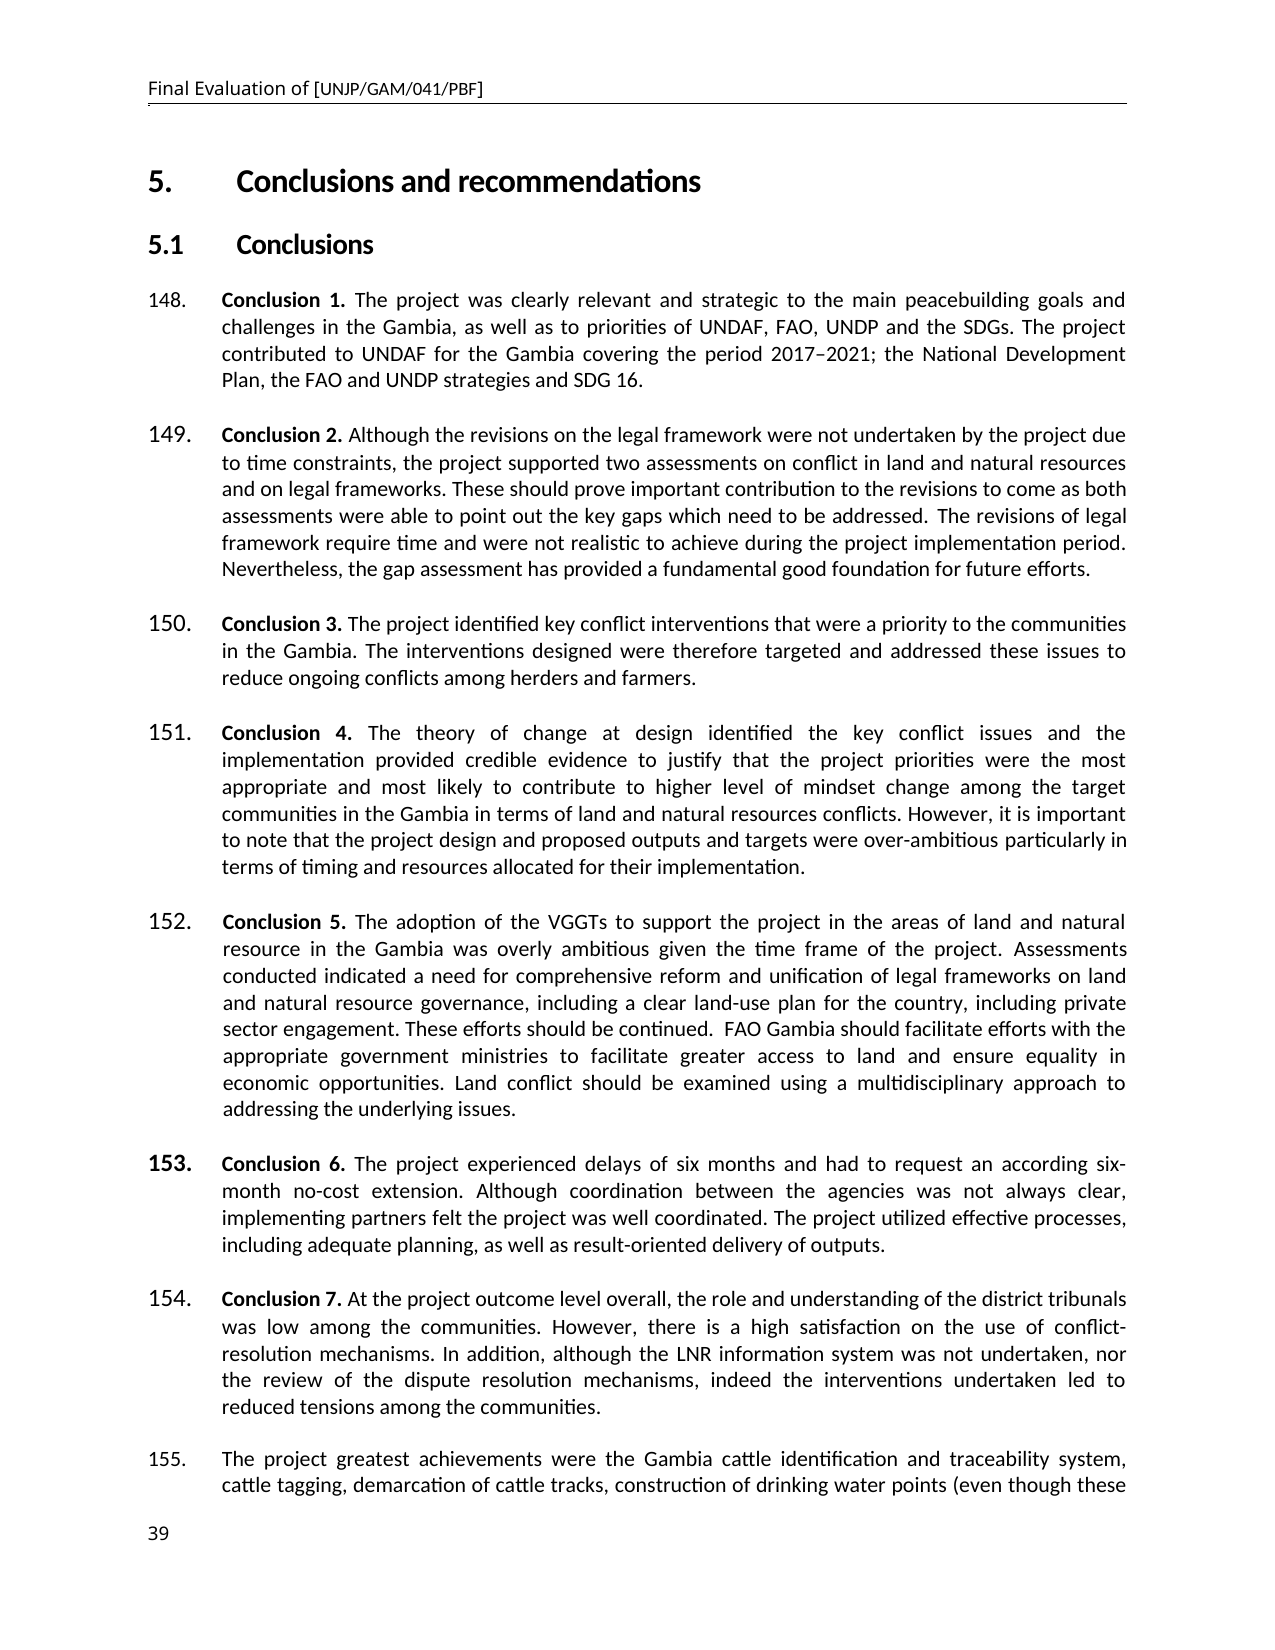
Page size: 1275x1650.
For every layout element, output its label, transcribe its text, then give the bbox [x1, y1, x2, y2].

text Conclusion 1. The project was clearly relevant and strategic to the main peacebuilding goals and challenges in the Gambia, as well as to priorities of UNDAF, FAO, UNDP and the SDGs. The project contributed to UNDAF for the Gambia covering the period 2017–2021; the National Development Plan, the FAO and UNDP strategies and SDG 16. [148, 287, 1127, 393]
text Conclusion 6. The project experienced delays of six months and had to request an according six-month no-cost extension. Although coordination between the agencies was not always clear, implementing partners felt the project was well coordinated. The project utilized effective processes, including adequate planning, as well as result-oriented delivery of outputs. [148, 1147, 1127, 1257]
text Conclusion 5. The adoption of the VGGTs to support the project in the areas of land and natural resource in the Gambia was overly ambitious given the time frame of the project. Assessments conducted indicated a need for comprehensive reform and unification of legal frameworks on land and natural resource governance, including a clear land-use plan for the country, including private sector engagement. These efforts should be continued. FAO Gambia should facilitate efforts with the appropriate government ministries to facilitate greater access to land and ensure equality in economic opportunities. Land conflict should be examined using a multidisciplinary approach to addressing the underlying issues. [148, 905, 1127, 1122]
subtitle 5. Conclusions and recommendations [148, 160, 1127, 201]
text Conclusion 3. The project identified key conflict interventions that were a priority to the communities in the Gambia. The interventions designed were therefore targeted and addressed these issues to reduce ongoing conflicts among herders and farmers. [148, 607, 1127, 691]
subtitle 5.1 Conclusions [148, 226, 1127, 262]
text Conclusion 7. At the project outcome level overall, the role and understanding of the district tribunals was low among the communities. However, there is a high satisfaction on the use of conflict-resolution mechanisms. In addition, although the LNR information system was not undertaken, nor the review of the dispute resolution mechanisms, indeed the interventions undertaken led to reduced tensions among the communities. [148, 1282, 1127, 1420]
text Conclusion 2. Although the revisions on the legal framework were not undertaken by the project due to time constraints, the project supported two assessments on conflict in land and natural resources and on legal frameworks. These should prove important contribution to the revisions to come as both assessments were able to point out the key gaps which need to be addressed. The revisions of legal framework require time and were not realistic to achieve during the project implementation period. Nevertheless, the gap assessment has provided a fundamental good foundation for future efforts. [148, 418, 1127, 582]
text Conclusion 4. The theory of change at design identified the key conflict issues and the implementation provided credible evidence to justify that the project priorities were the most appropriate and most likely to contribute to higher level of mindset change among the target communities in the Gambia in terms of land and natural resources conflicts. However, it is important to note that the project design and proposed outputs and targets were over-ambitious particularly in terms of timing and resources allocated for their implementation. [148, 716, 1127, 880]
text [148, 1445, 1127, 1498]
